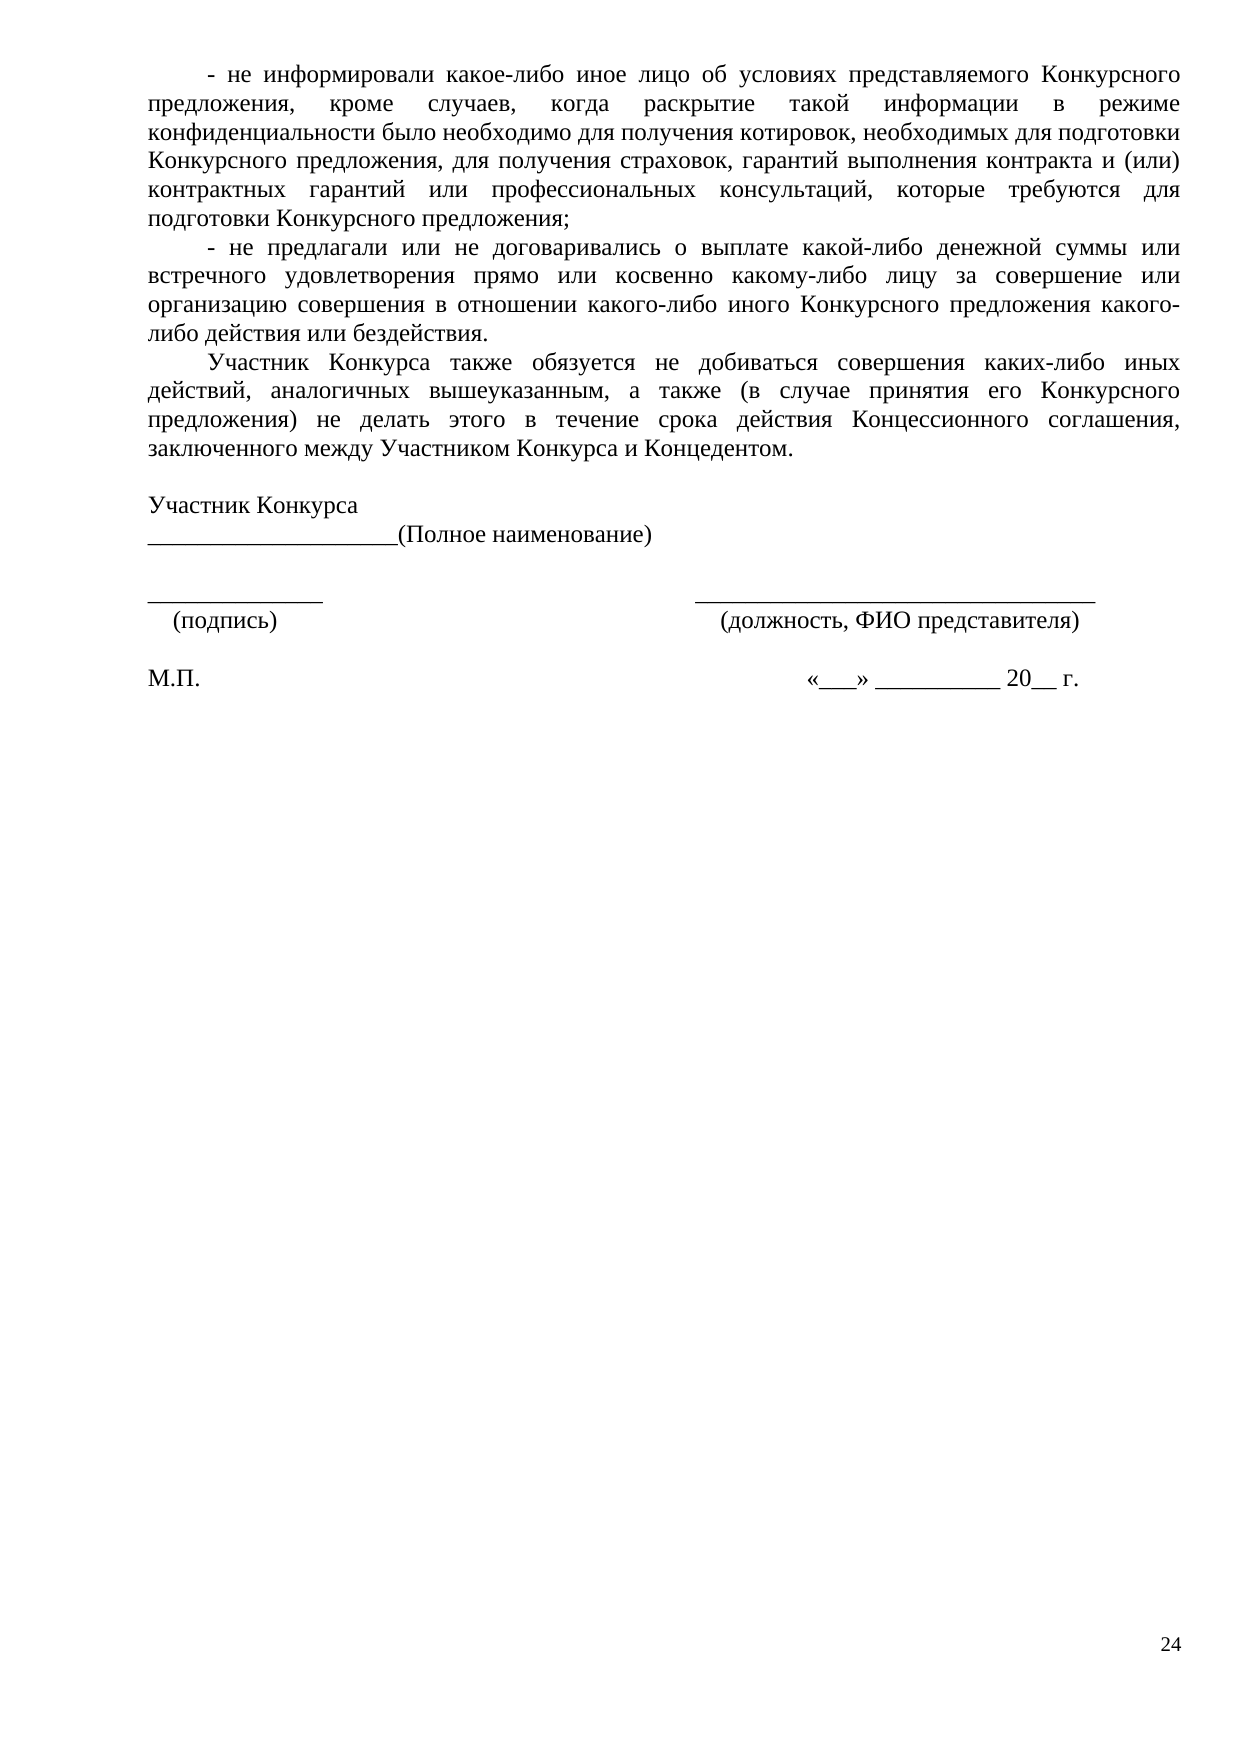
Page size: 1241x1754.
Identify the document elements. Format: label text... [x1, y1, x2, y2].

text Участник Конкурса также обязуется не добиваться совершения каких-либо иных действий, аналогичных вышеуказанным, а также (в случае принятия его Конкурсного предложения) не делать этого в течение срока действия Концессионного соглашения, заключенного между Участником Конкурса и Концедентом. [148, 347, 1181, 462]
text М.П. «___» __________ 20__ г. [148, 663, 1181, 692]
text ____________________(Полное наименование) [148, 519, 1181, 548]
text ______________ ________________________________ [148, 577, 1181, 605]
text (подпись) (должность, ФИО представителя) [148, 605, 1181, 634]
text Участник Конкурса [148, 490, 1181, 519]
subtitle - не предлагали или не договаривались о выплате какой-либо денежной суммы или встречного удовлетворения прямо или косвенно какому-либо лицу за совершение или организацию совершения в отношении какого-либо иного Конкурсного предложения какого-либо действия или бездействия. [148, 232, 1181, 347]
subtitle - не информировали какое-либо иное лицо об условиях представляемого Конкурсного предложения, кроме случаев, когда раскрытие такой информации в режиме конфиденциальности было необходимо для получения котировок, необходимых для подготовки Конкурсного предложения, для получения страховок, гарантий выполнения контракта и (или) контрактных гарантий или профессиональных консультаций, которые требуются для подготовки Конкурсного предложения; [148, 59, 1181, 232]
